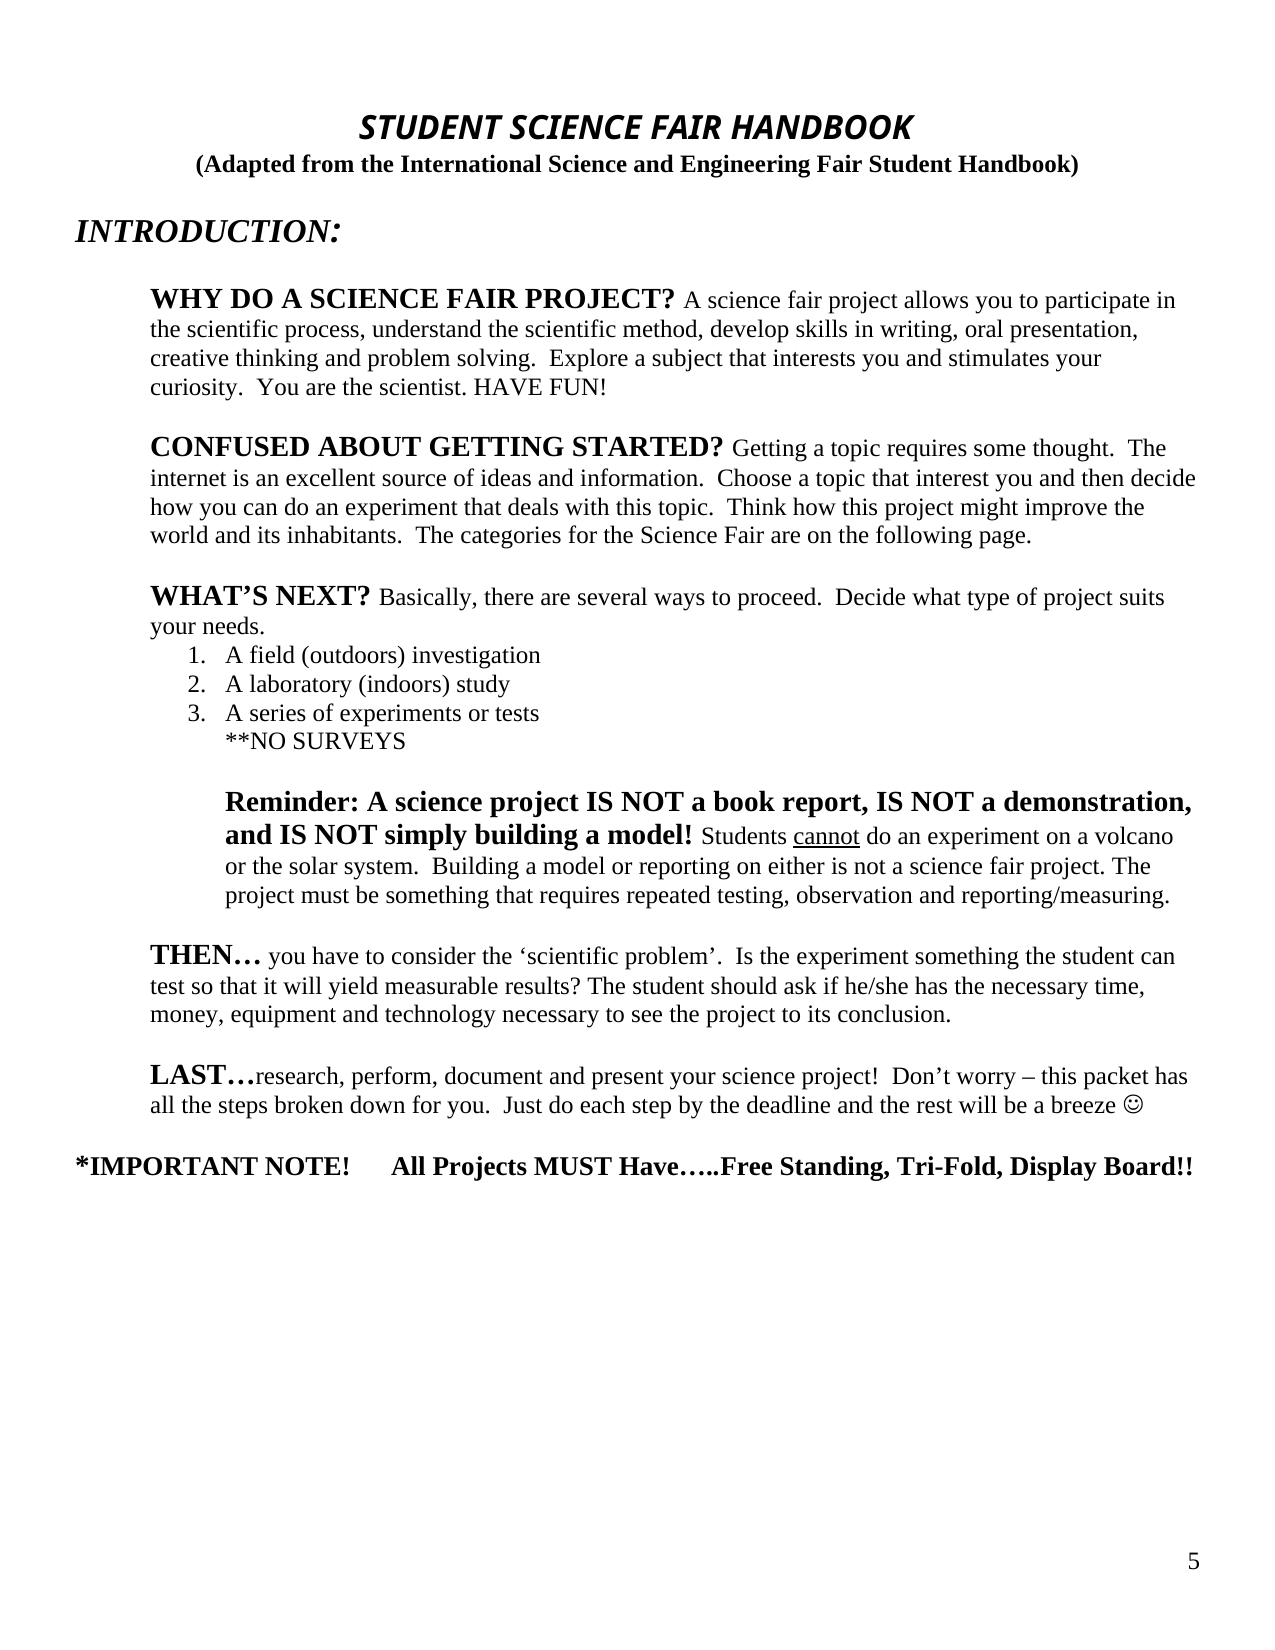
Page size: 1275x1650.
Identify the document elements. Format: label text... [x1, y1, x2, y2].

text WHAT’S NEXT? Basically, there are several ways to proceed. Decide what type of project suits your needs. [150, 578, 1200, 640]
text Reminder: A science project IS NOT a book report, IS NOT a demonstration, and IS NOT simply building a model! Students cannot do an experiment on a volcano or the solar system. Building a model or reporting on either is not a science fair project. The project must be something that requires repeated testing, observation and reporting/measuring. [225, 784, 1200, 908]
list A field (outdoors) investigation [187, 640, 1200, 669]
text WHY DO A SCIENCE FAIR PROJECT? A science fair project allows you to participate in the scientific process, understand the scientific method, develop skills in writing, oral presentation, creative thinking and problem solving. Explore a subject that interests you and stimulates your curiosity. You are the scientist. HAVE FUN! [150, 281, 1200, 401]
text STUDENT SCIENCE FAIR HANDBOOK [75, 104, 1200, 149]
list A laboratory (indoors) study [187, 669, 1200, 698]
text CONFUSED ABOUT GETTING STARTED? Getting a topic requires some thought. The internet is an excellent source of ideas and information. Choose a topic that interest you and then decide how you can do an experiment that deals with this topic. Think how this project might improve the world and its inhabitants. The categories for the Science Fair are on the following page. [150, 429, 1200, 549]
text *IMPORTANT NOTE! All Projects MUST Have….. Free Standing, Tri-Fold, Display Board!! [75, 1148, 1200, 1182]
text LAST…research, perform, document and present your science project! Don’t worry – this packet has all the steps broken down for you. Just do each step by the deadline and the rest will be a breeze [150, 1057, 1200, 1119]
text THEN… you have to consider the ‘scientific problem’. Is the experiment something the student can test so that it will yield measurable results? The student should ask if he/she has the necessary time, money, equipment and technology necessary to see the project to its conclusion. [150, 937, 1200, 1028]
text INTRODUCTION: [75, 207, 1200, 252]
text (Adapted from the International Science and Engineering Fair Student Handbook) [75, 149, 1200, 178]
list A series of experiments or tests [187, 698, 1200, 726]
text **NO SURVEYS [225, 726, 1200, 755]
